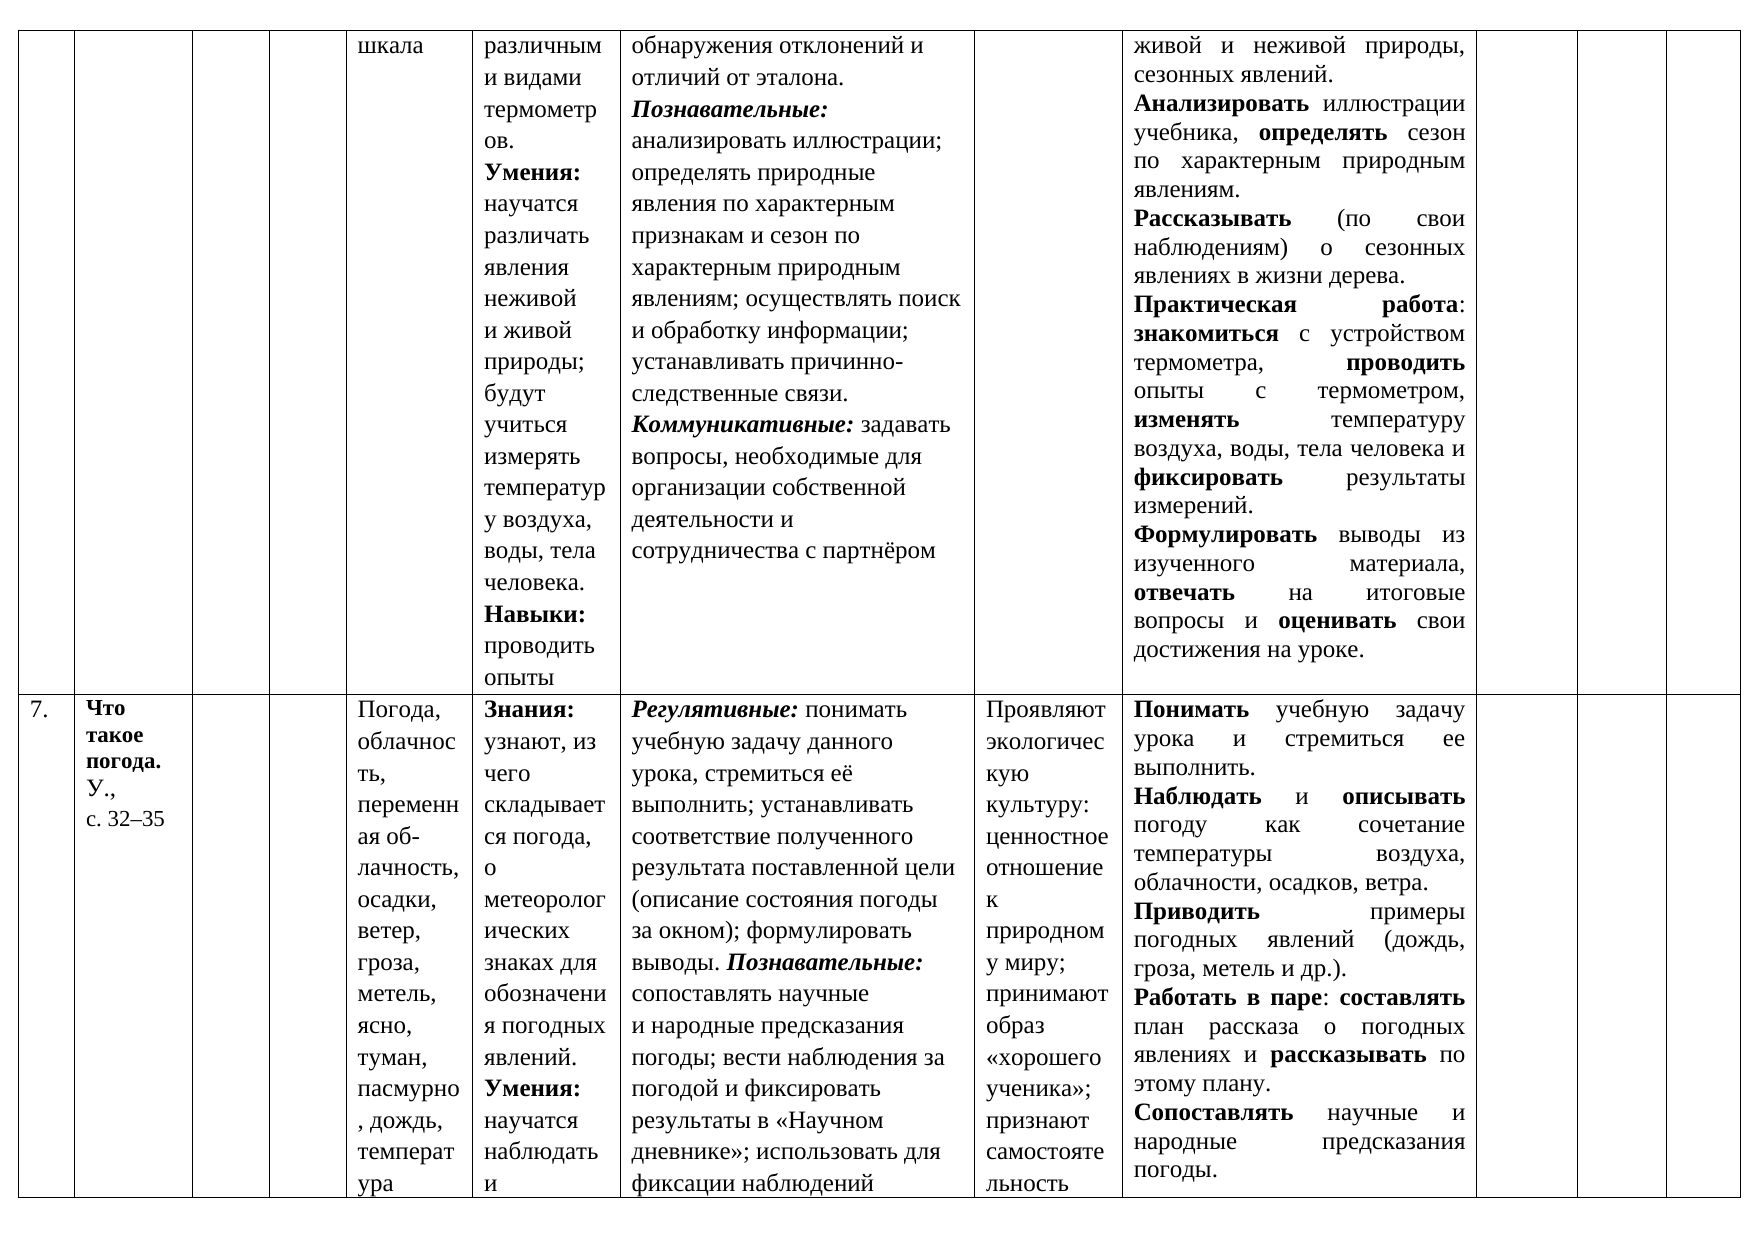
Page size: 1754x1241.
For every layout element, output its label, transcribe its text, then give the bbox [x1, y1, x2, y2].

table_cell [270, 31, 346, 693]
table_cell [193, 31, 269, 693]
table_cell [1667, 695, 1740, 1197]
table_cell [270, 695, 346, 1197]
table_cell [75, 695, 192, 1197]
table_cell [193, 695, 269, 1197]
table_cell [975, 31, 1122, 693]
table_cell [1578, 695, 1666, 1197]
table_cell [1578, 31, 1666, 693]
table_cell 7. [19, 695, 74, 1197]
table_cell [1667, 31, 1740, 693]
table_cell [621, 695, 974, 1197]
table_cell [473, 31, 620, 693]
table_cell 6. [19, 31, 74, 693]
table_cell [347, 31, 472, 693]
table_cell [75, 31, 192, 693]
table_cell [473, 695, 620, 1197]
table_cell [347, 695, 472, 1197]
table_cell [1477, 31, 1577, 693]
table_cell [1123, 695, 1476, 1197]
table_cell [621, 31, 974, 693]
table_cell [975, 695, 1122, 1197]
table_cell [1477, 695, 1577, 1197]
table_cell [1123, 31, 1476, 693]
